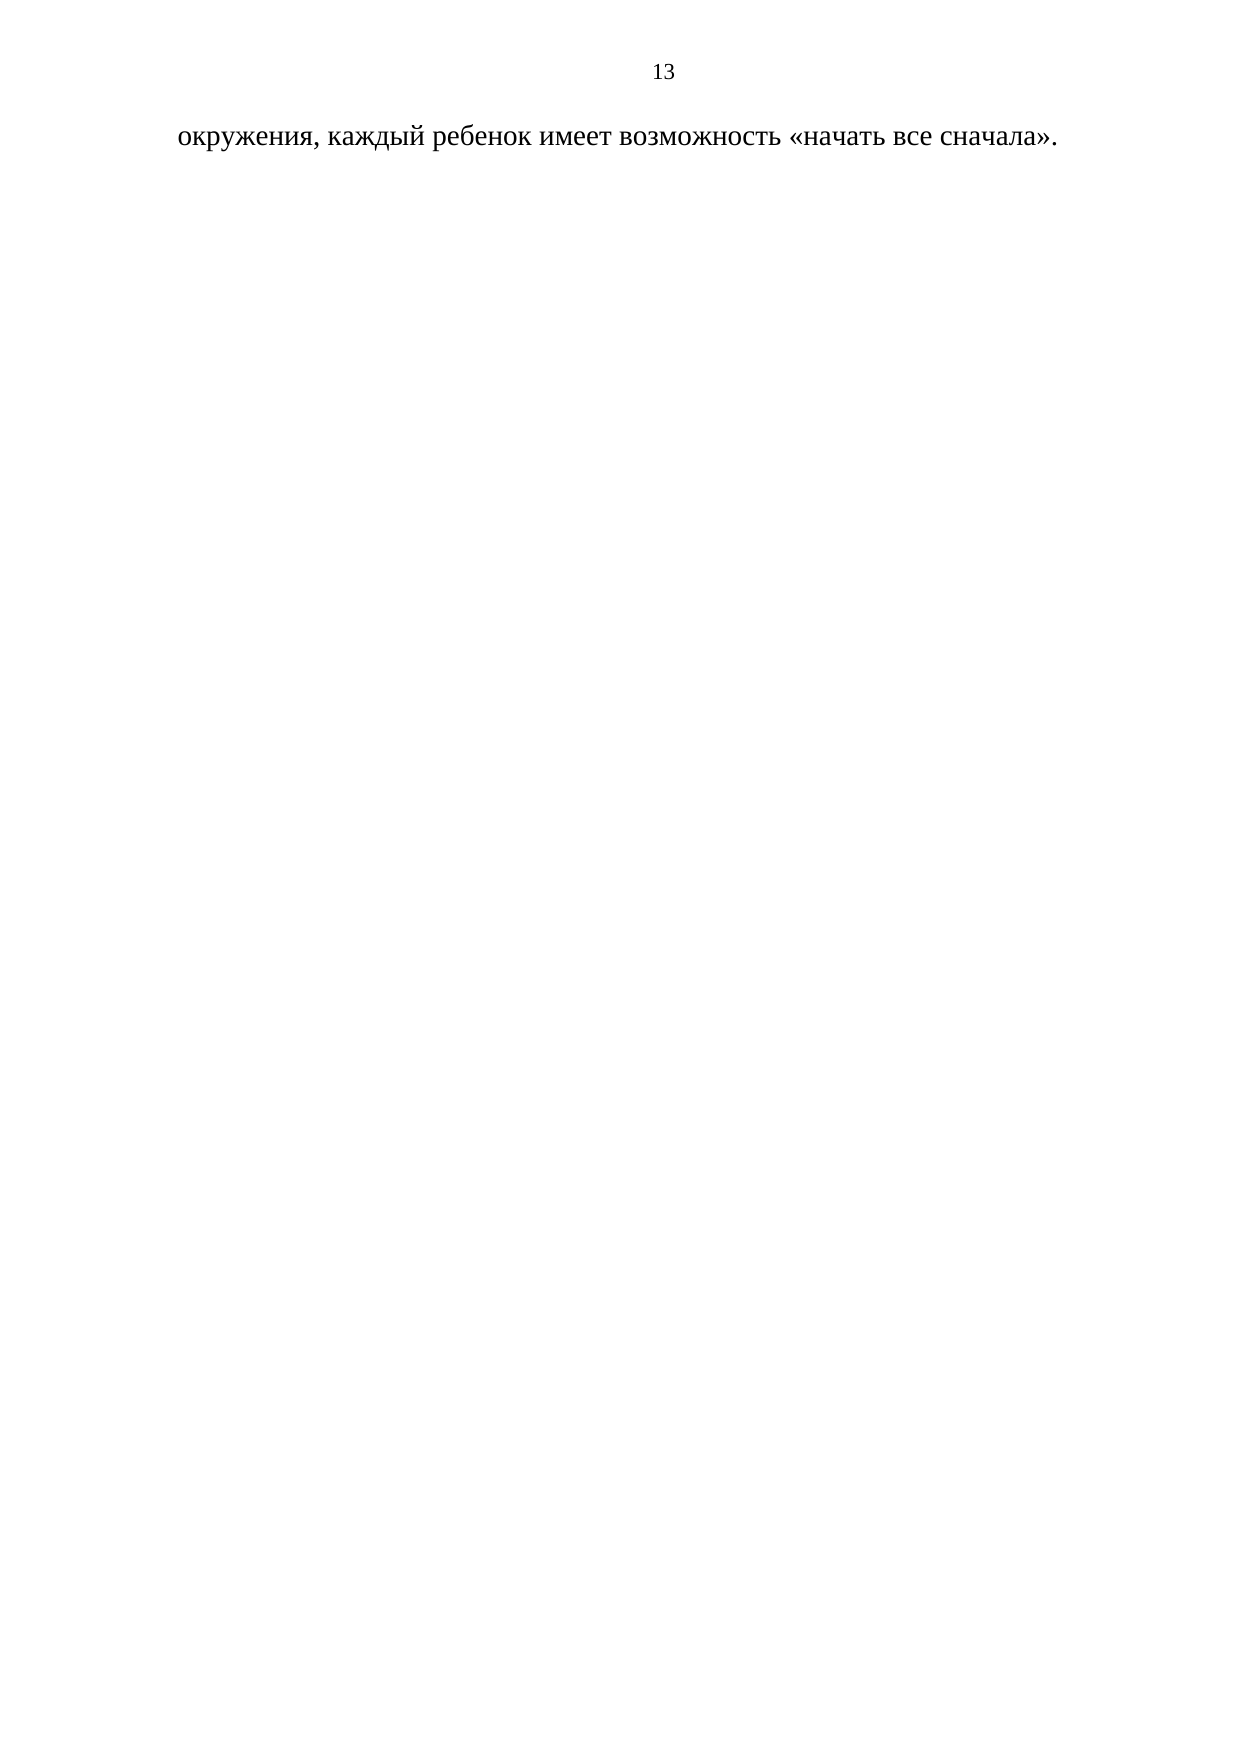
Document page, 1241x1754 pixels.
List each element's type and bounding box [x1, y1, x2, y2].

text [177, 118, 1152, 152]
